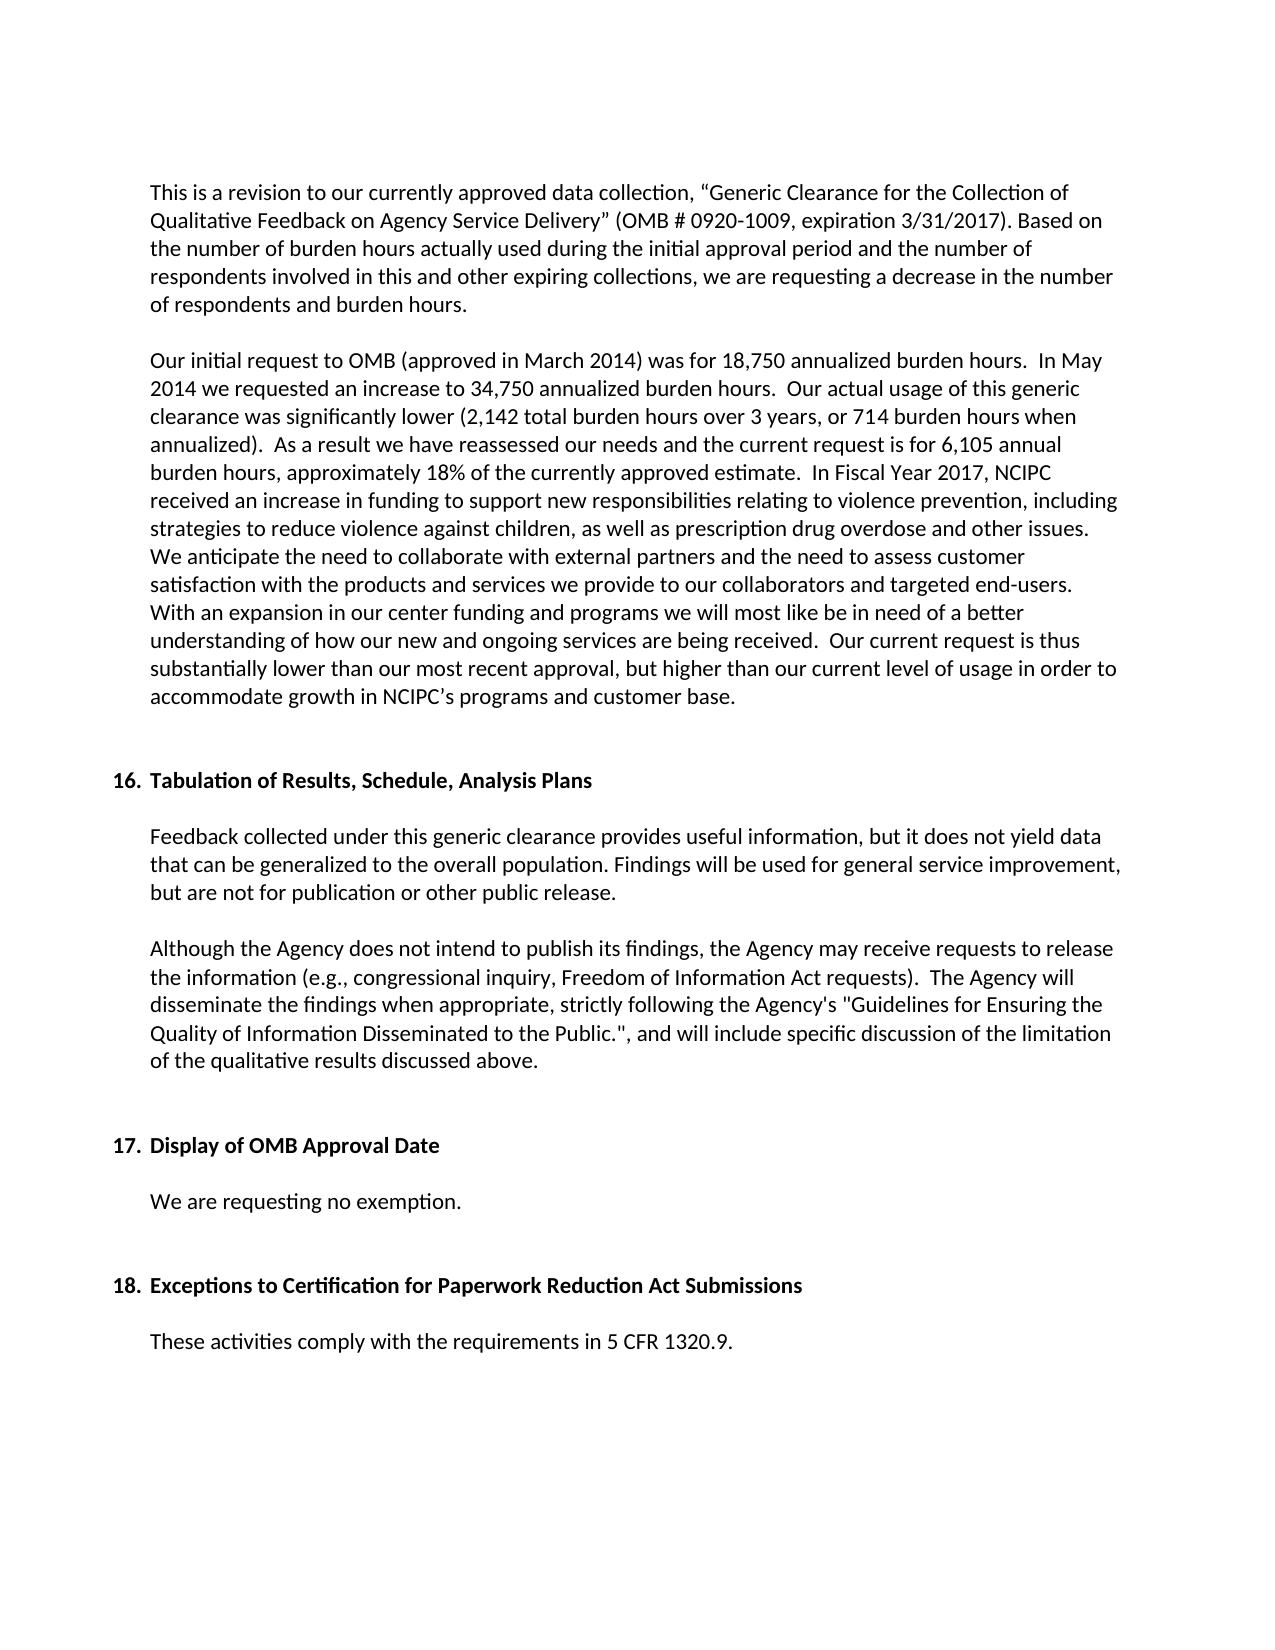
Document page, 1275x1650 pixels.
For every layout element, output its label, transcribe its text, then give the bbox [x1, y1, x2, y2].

text Our initial request to OMB (approved in March 2014) was for 18,750 annualized burden hours. In May 2014 we requested an increase to 34,750 annualized burden hours. Our actual usage of this generic clearance was significantly lower (2,142 total burden hours over 3 years, or 714 burden hours when annualized). As a result we have reassessed our needs and the current request is for 6,105 annual burden hours, approximately 18% of the currently approved estimate. In Fiscal Year 2017, NCIPC received an increase in funding to support new responsibilities relating to violence prevention, including strategies to reduce violence against children, as well as prescription drug overdose and other issues. We anticipate the need to collaborate with external partners and the need to assess customer satisfaction with the products and services we provide to our collaborators and targeted end-users. With an expansion in our center funding and programs we will most like be in need of a better understanding of how our new and ongoing services are being received. Our current request is thus substantially lower than our most recent approval, but higher than our current level of usage in order to accommodate growth in NCIPC’s programs and customer base. [150, 346, 1125, 710]
list Tabulation of Results, Schedule, Analysis Plans [112, 766, 1125, 794]
text Feedback collected under this generic clearance provides useful information, but it does not yield data that can be generalized to the overall population. Findings will be used for general service improvement, but are not for publication or other public release. [150, 822, 1125, 907]
text This is a revision to our currently approved data collection, “Generic Clearance for the Collection of Qualitative Feedback on Agency Service Delivery” (OMB # 0920-1009, expiration 3/31/2017). Based on the number of burden hours actually used during the initial approval period and the number of respondents involved in this and other expiring collections, we are requesting a decrease in the number of respondents and burden hours. [150, 178, 1125, 318]
text We are requesting no exemption. [150, 1187, 1125, 1215]
text These activities comply with the requirements in 5 CFR 1320.9. [150, 1327, 1125, 1355]
list Display of OMB Approval Date [112, 1131, 1125, 1159]
list Exceptions to Certification for Paperwork Reduction Act Submissions [112, 1271, 1125, 1299]
text Although the Agency does not intend to publish its findings, the Agency may receive requests to release the information (e.g., congressional inquiry, Freedom of Information Act requests). The Agency will disseminate the findings when appropriate, strictly following the Agency's "Guidelines for Ensuring the Quality of Information Disseminated to the Public.", and will include specific discussion of the limitation of the qualitative results discussed above. [150, 934, 1125, 1075]
